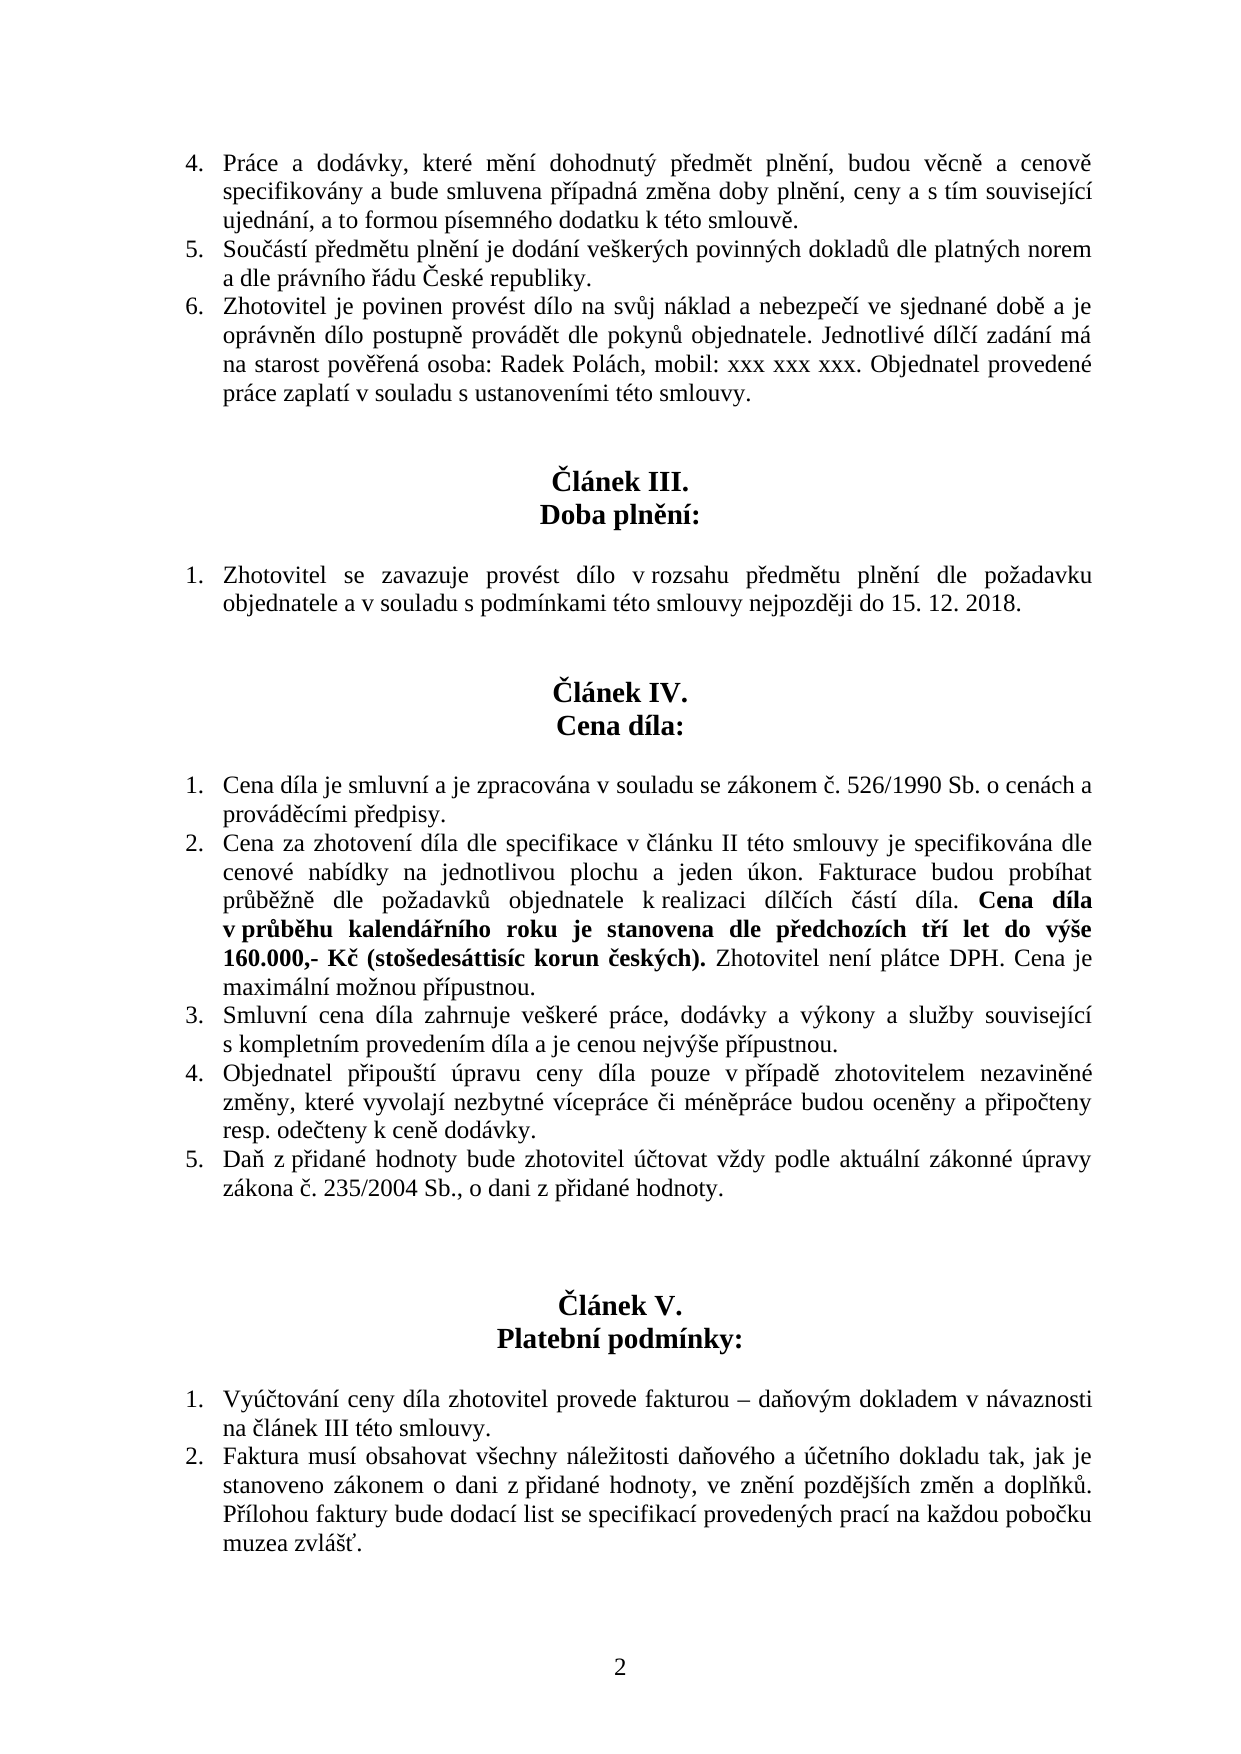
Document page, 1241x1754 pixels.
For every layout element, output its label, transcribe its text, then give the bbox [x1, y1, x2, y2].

list Cena díla je smluvní a je zpracována v souladu se zákonem č. 526/1990 Sb. o cenách a prováděcími předpisy. [185, 771, 1093, 828]
list Vyúčtování ceny díla zhotovitel provede fakturou – daňovým dokladem v návaznosti na článek III této smlouvy. [185, 1384, 1093, 1441]
text Cena díla: [148, 708, 1093, 742]
list Práce a dodávky, které mění dohodnutý předmět plnění, budou věcně a cenově specifikovány a bude smluvena případná změna doby plnění, ceny a s tím související ujednání, a to formou písemného dodatku k této smlouvě. [185, 148, 1093, 234]
text Článek III. [148, 464, 1093, 497]
list Zhotovitel je povinen provést dílo na svůj náklad a nebezpečí ve sjednané době a je oprávněn dílo postupně provádět dle pokynů objednatele. Jednotlivé dílčí zadání má na starost pověřená osoba: Radek Polách, mobil: xxx xxx xxx. Objednatel provedené práce zaplatí v souladu s ustanoveními této smlouvy. [185, 291, 1093, 406]
text Článek V. [148, 1288, 1093, 1322]
list Objednatel připouští úpravu ceny díla pouze v případě zhotovitelem nezaviněné změny, které vyvolají nezbytné vícepráce či méněpráce budou oceněny a připočteny resp. odečteny k ceně dodávky. [185, 1058, 1093, 1144]
list Smluvní cena díla zahrnuje veškeré práce, dodávky a výkony a služby související s kompletním provedením díla a je cenou nejvýše přípustnou. [185, 1001, 1093, 1058]
list Součástí předmětu plnění je dodání veškerých povinných dokladů dle platných norem a dle právního řádu České republiky. [185, 234, 1093, 291]
list Zhotovitel se zavazuje provést dílo v rozsahu předmětu plnění dle požadavku objednatele a v souladu s podmínkami této smlouvy nejpozději do 15. 12. 2018. [185, 560, 1093, 617]
text Doba plnění: [148, 497, 1093, 531]
text Článek IV. [148, 675, 1093, 708]
text Platební podmínky: [148, 1322, 1093, 1355]
list Cena za zhotovení díla dle specifikace v článku II této smlouvy je specifikována dle cenové nabídky na jednotlivou plochu a jeden úkon. Fakturace budou probíhat průběžně dle požadavků objednatele k realizaci dílčích částí díla. Cena díla v průběhu kalendářního roku je stanovena dle předchozích tří let do výše 160.000,- Kč (stošedesáttisíc korun českých). Zhotovitel není plátce DPH. Cena je maximální možnou přípustnou. [185, 828, 1093, 1001]
list Faktura musí obsahovat všechny náležitosti daňového a účetního dokladu tak, jak je stanoveno zákonem o dani z přidané hodnoty, ve znění pozdějších změn a doplňků. Přílohou faktury bude dodací list se specifikací provedených prací na každou pobočku muzea zvlášť. [185, 1441, 1093, 1556]
list Daň z přidané hodnoty bude zhotovitel účtovat vždy podle aktuální zákonné úpravy zákona č. 235/2004 Sb., o dani z přidané hodnoty. [185, 1144, 1093, 1202]
